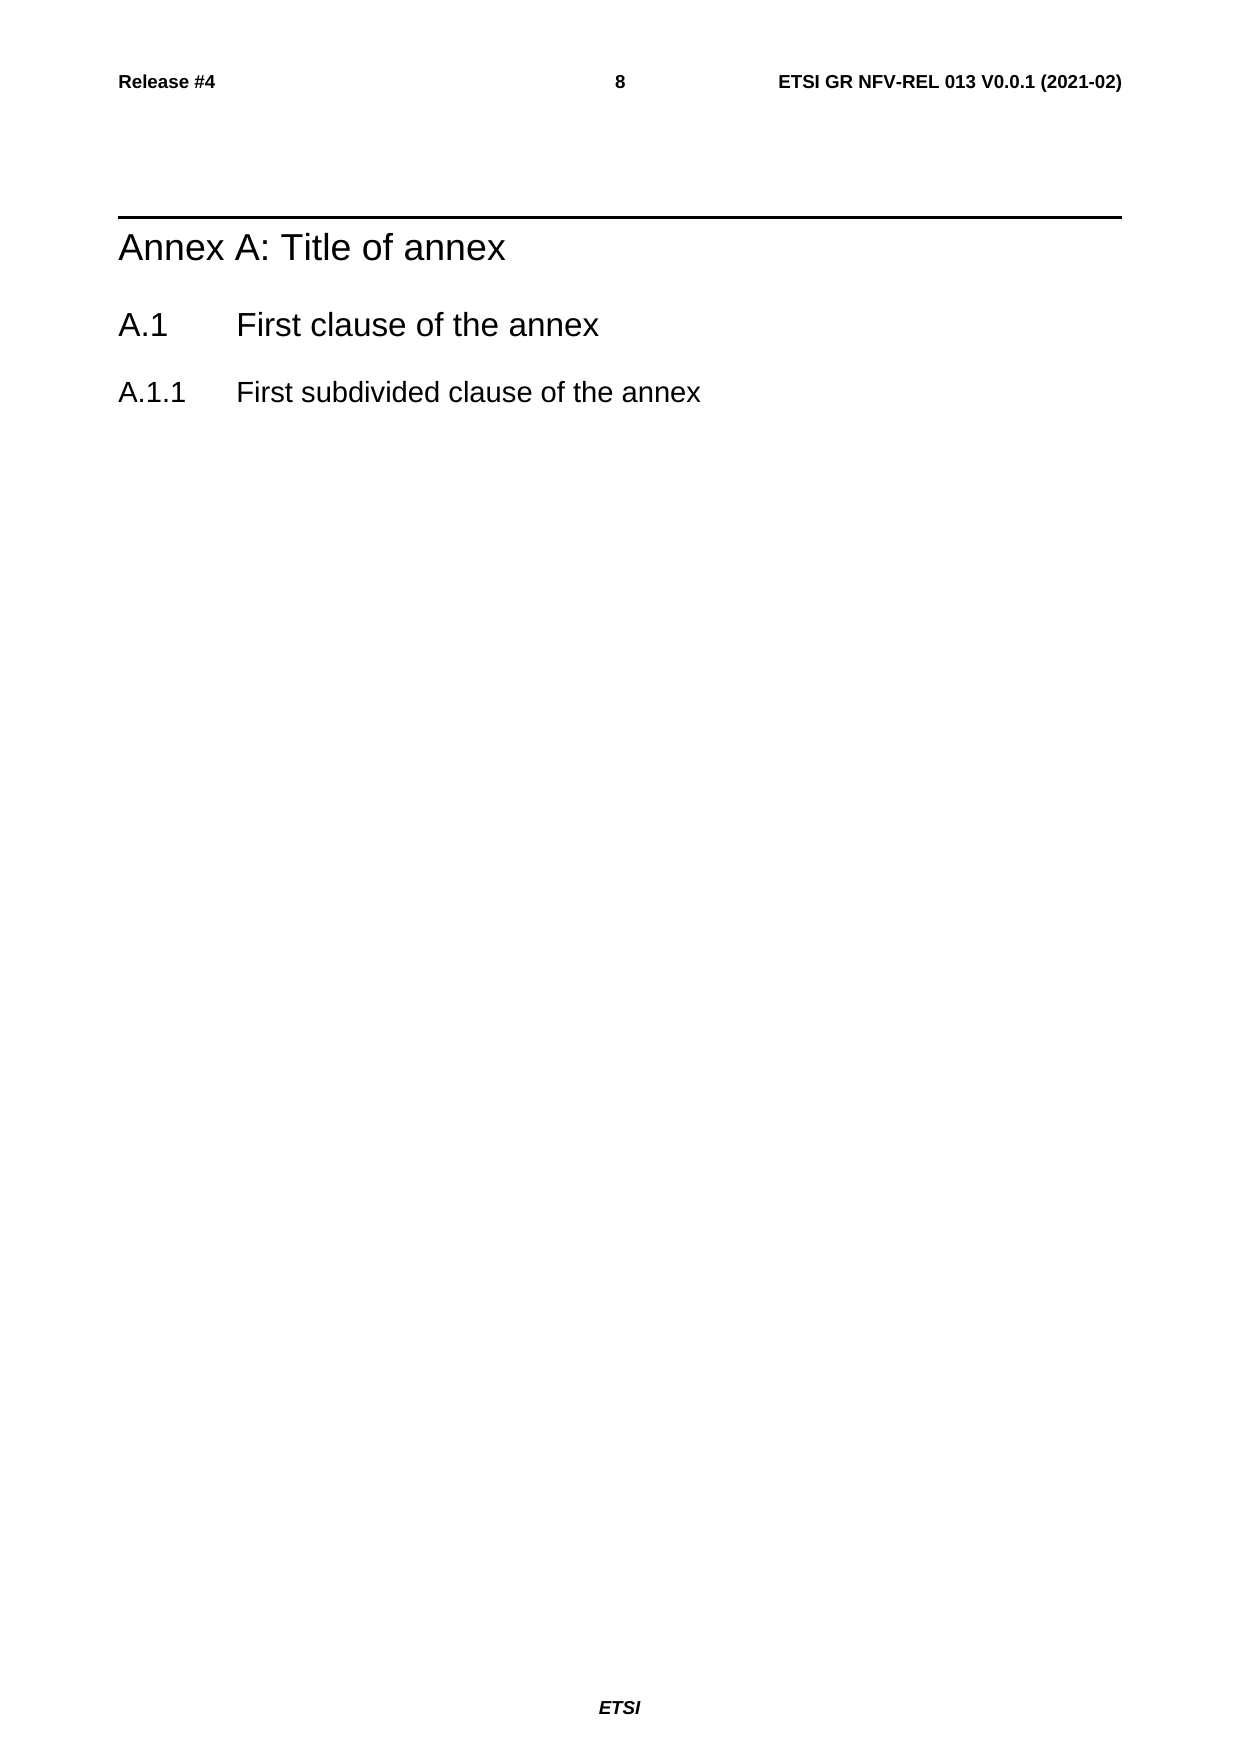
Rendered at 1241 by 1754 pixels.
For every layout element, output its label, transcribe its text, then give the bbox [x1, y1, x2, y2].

subtitle Annex A: Title of annex [118, 219, 1122, 268]
subtitle A.1 First clause of the annex [118, 306, 1122, 344]
subtitle A.1.1 First subdivided clause of the annex [118, 375, 1122, 409]
